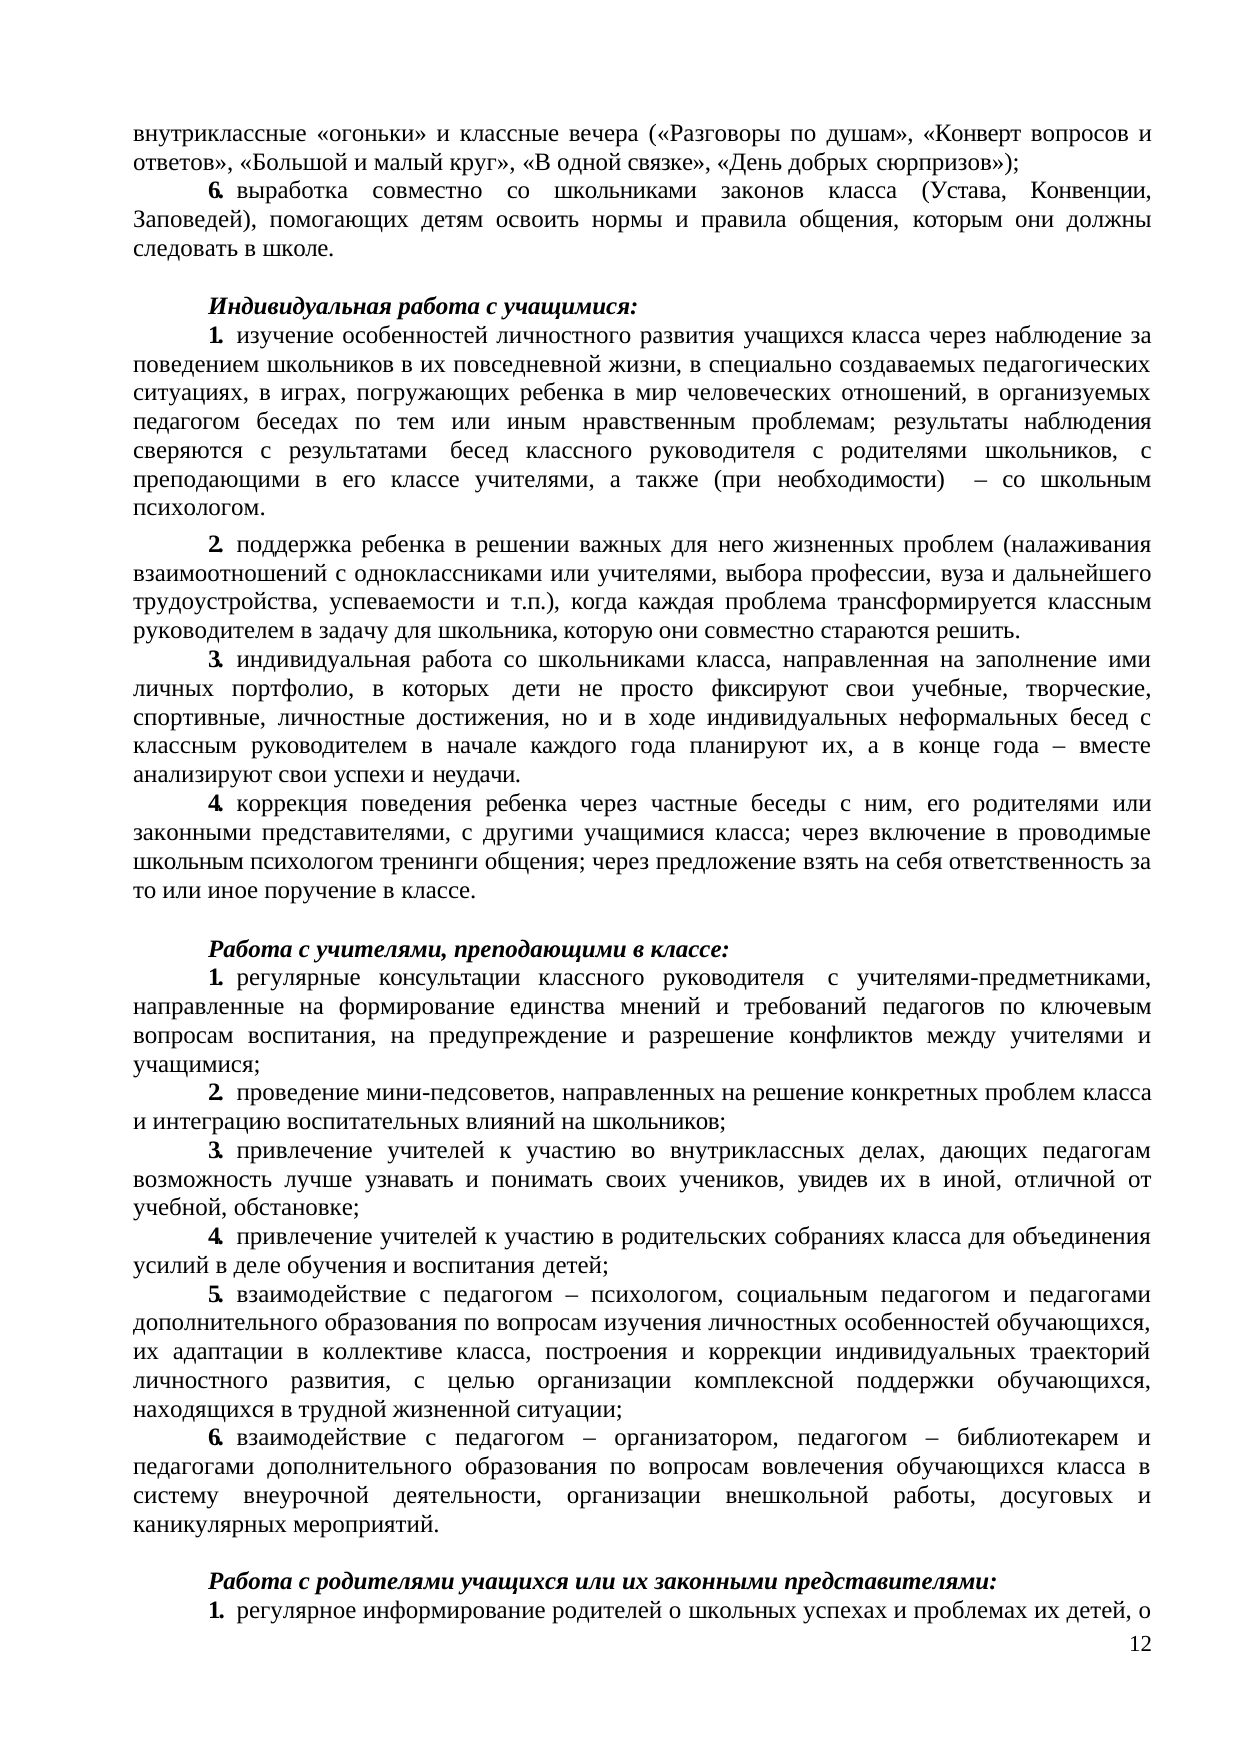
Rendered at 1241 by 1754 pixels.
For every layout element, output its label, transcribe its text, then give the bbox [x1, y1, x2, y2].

list взаимодействие с педагогом – организатором, педагогом – библиотекарем и педагогами дополнительного образования по вопросам вовлечения обучающихся класса в систему внеурочной деятельности, организации внешкольной работы, досуговых и каникулярных мероприятий. [133, 1422, 1152, 1537]
list привлечение учителей к участию в родительских собраниях класса для объединения усилий в деле обучения и воспитания детей; [133, 1221, 1152, 1279]
list поддержка ребенка в решении важных для него жизненных проблем (налаживания взаимоотношений с одноклассниками или учителями, выбора профессии, вуза и дальнейшего трудоустройства, успеваемости и т.п.), когда каждая проблема трансформируется классным руководителем в задачу для школьника, которую они совместно стараются решить. [133, 529, 1152, 644]
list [133, 118, 1152, 176]
subtitle Индивидуальная работа с учащимися: [133, 291, 1152, 320]
list коррекция поведения ребенка через частные беседы с ним, его родителями или законными представителями, с другими учащимися класса; через включение в проводимые школьным психологом тренинги общения; через предложение взять на себя ответственность за то или иное поручение в классе. [133, 788, 1152, 903]
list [133, 1595, 1152, 1624]
list регулярные консультации классного руководителя с учителями-предметниками, направленные на формирование единства мнений и требований педагогов по ключевым вопросам воспитания, на предупреждение и разрешение конфликтов между учителями и учащимися; [133, 962, 1152, 1077]
list выработка совместно со школьниками законов класса (Устава, Конвенции, Заповедей), помогающих детям освоить нормы и правила общения, которым они должны следовать в школе. [133, 176, 1152, 262]
list привлечение учителей к участию во внутриклассных делах, дающих педагогам возможность лучше узнавать и понимать своих учеников, увидев их в иной, отличной от учебной, обстановке; [133, 1135, 1152, 1221]
list проведение мини-педсоветов, направленных на решение конкретных проблем класса и интеграцию воспитательных влияний на школьников; [133, 1077, 1152, 1135]
list изучение особенностей личностного развития учащихся класса через наблюдение за поведением школьников в их повседневной жизни, в специально создаваемых педагогических ситуациях, в играх, погружающих ребенка в мир человеческих отношений, в организуемых педагогом беседах по тем или иным нравственным проблемам; результаты наблюдения сверяются с результатами бесед классного руководителя с родителями школьников, с преподающими в его классе учителями, а также (при необходимости) – со школьным психологом. [133, 320, 1152, 521]
subtitle Работа с учителями, преподающими в классе: [133, 934, 1152, 962]
subtitle Работа с родителями учащихся или их законными представителями: [133, 1566, 1152, 1595]
list взаимодействие с педагогом – психологом, социальным педагогом и педагогами дополнительного образования по вопросам изучения личностных особенностей обучающихся, их адаптации в коллективе класса, построения и коррекции индивидуальных траекторий личностного развития, с целью организации комплексной поддержки обучающихся, находящихся в трудной жизненной ситуации; [133, 1279, 1152, 1422]
list индивидуальная работа со школьниками класса, направленная на заполнение ими личных портфолио, в которых дети не просто фиксируют свои учебные, творческие, спортивные, личностные достижения, но и в ходе индивидуальных неформальных бесед с классным руководителем в начале каждого года планируют их, а в конце года – вместе анализируют свои успехи и неудачи. [133, 644, 1152, 788]
